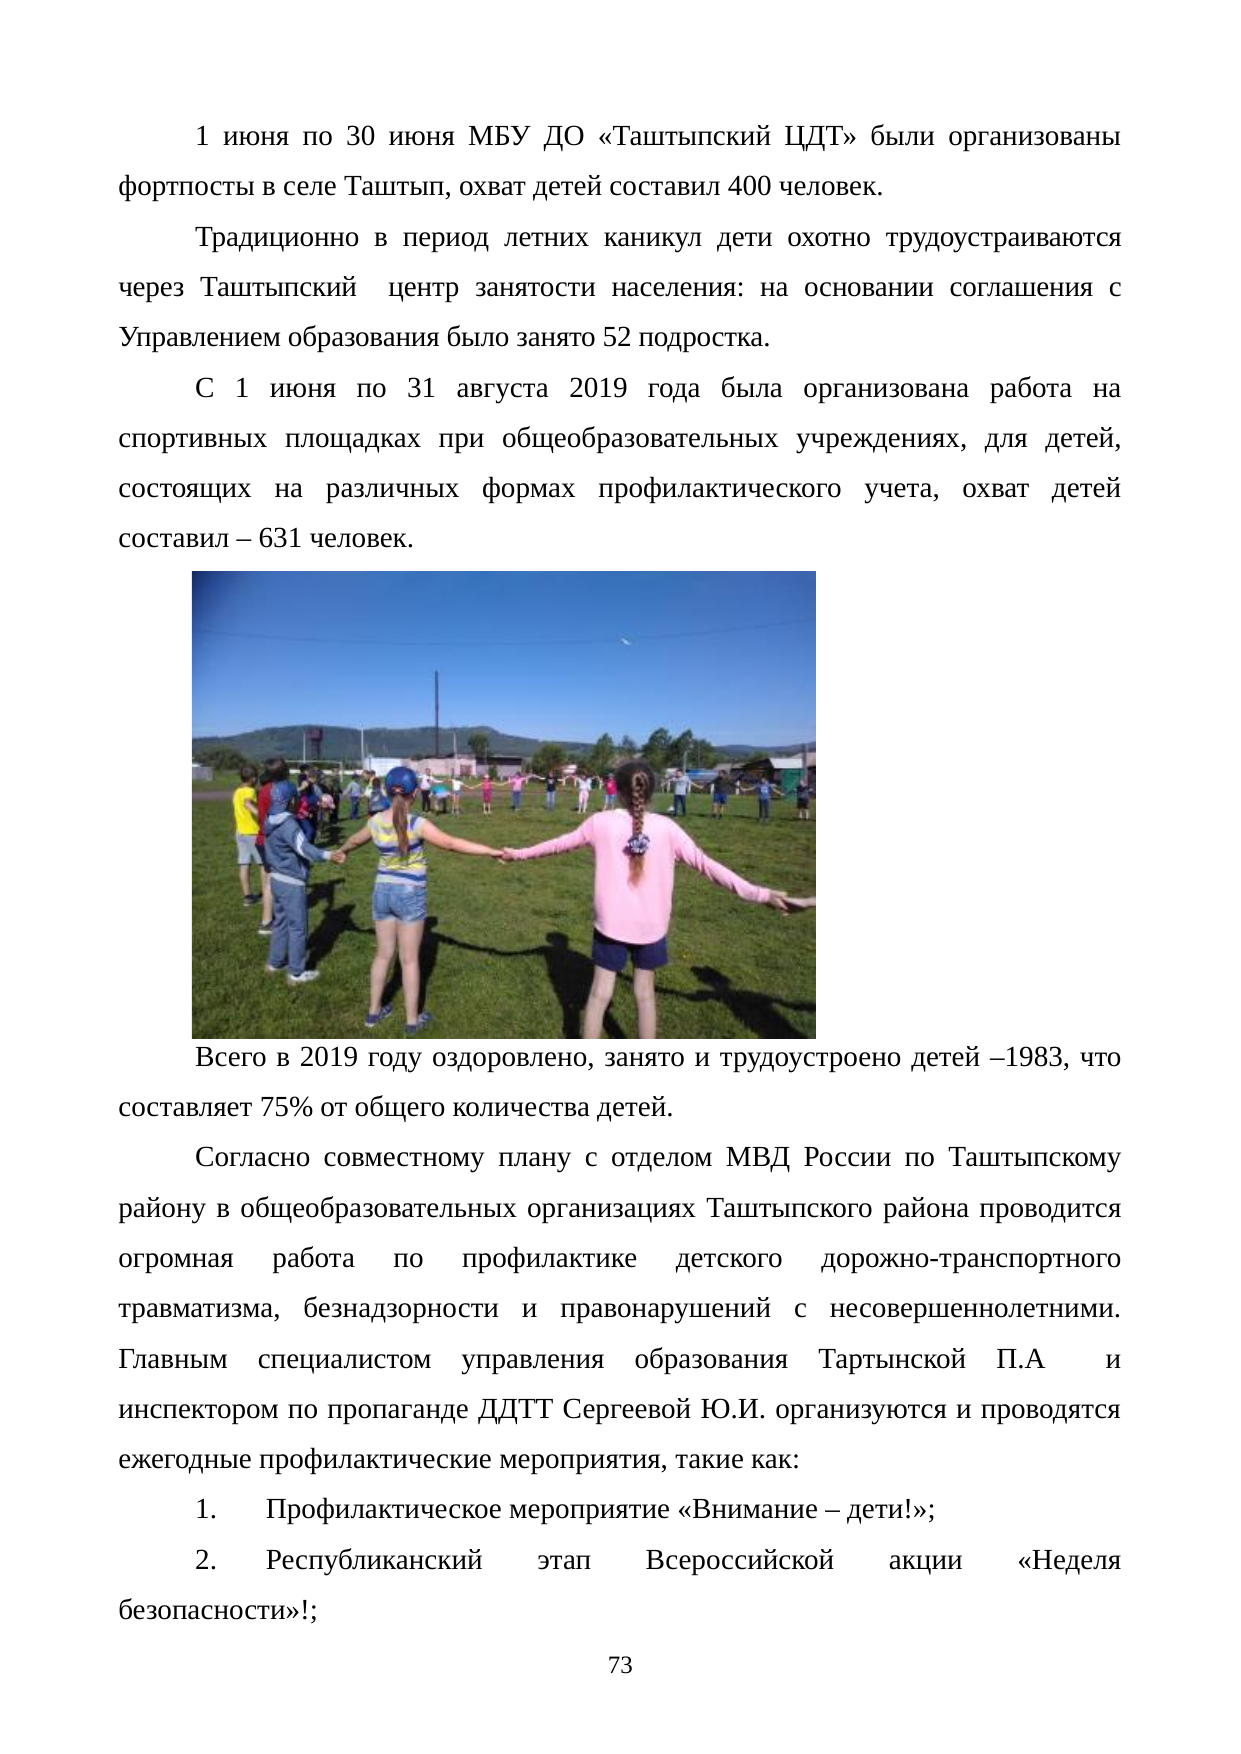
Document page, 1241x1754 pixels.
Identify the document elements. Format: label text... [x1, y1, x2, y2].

list Профилактическое мероприятие «Внимание – дети!»; [118, 1492, 1122, 1525]
text Традиционно в период летних каникул дети охотно трудоустраиваются через Таштыпский центр занятости населения: на основании соглашения с Управлением образования было занято 52 подростка. [118, 219, 1122, 353]
picture [191, 571, 816, 1039]
text С 1 июня по 31 августа 2019 года была организована работа на спортивных площадках при общеобразовательных учреждениях, для детей, состоящих на различных формах профилактического учета, охват детей составил – 631 человек. [118, 370, 1122, 554]
text Всего в 2019 году оздоровлено, занято и трудоустроено детей –1983, что составляет 75% от общего количества детей. [118, 1039, 1122, 1123]
list Республиканский этап Всероссийской акции «Неделя безопасности»!; [118, 1542, 1122, 1626]
text 1 июня по 30 июня МБУ ДО «Таштыпский ЦДТ» были организованы фортпосты в селе Таштып, охват детей составил 400 человек. [118, 118, 1122, 202]
text Согласно совместному плану с отделом МВД России по Таштыпскому району в общеобразовательных организациях Таштыпского района проводится огромная работа по профилактике детского дорожно-транспортного травматизма, безнадзорности и правонарушений с несовершеннолетними. Главным специалистом управления образования Тартынской П.А и инспектором по пропаганде ДДТТ Сергеевой Ю.И. организуются и проводятся ежегодные профилактические мероприятия, такие как: [118, 1139, 1122, 1475]
